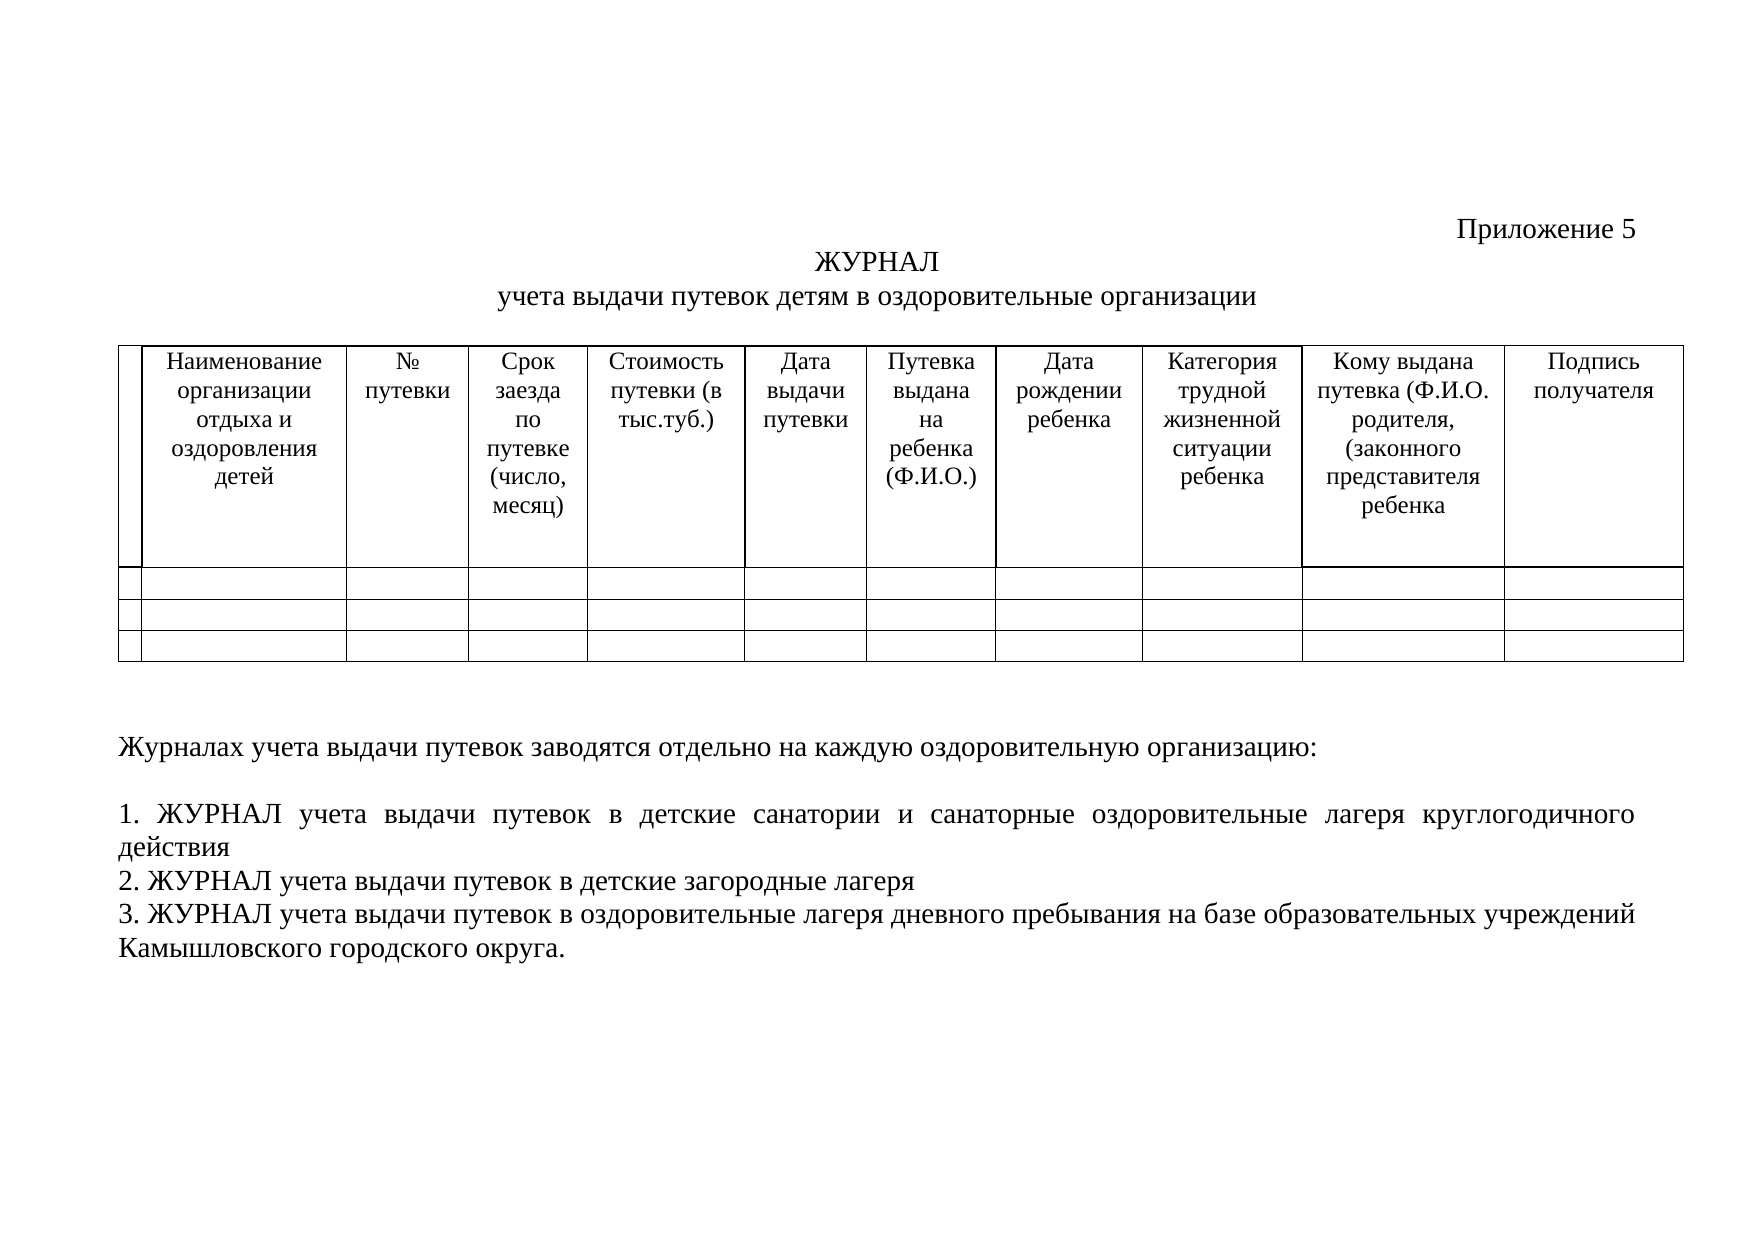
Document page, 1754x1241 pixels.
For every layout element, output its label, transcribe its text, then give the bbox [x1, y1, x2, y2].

table_cell [119, 631, 141, 661]
table_cell [1143, 568, 1302, 599]
text Приложение 5 [118, 211, 1636, 244]
table_cell [745, 568, 866, 599]
table_cell [867, 600, 995, 630]
table_cell [142, 600, 346, 630]
table_cell [347, 631, 468, 661]
table_cell [1143, 600, 1302, 630]
table_header Дата рождении ребенка [997, 347, 1142, 566]
text Журналах учета выдачи путевок заводятся отдельно на каждую оздоровительную организацию: [118, 729, 1636, 762]
table_cell [996, 568, 1142, 599]
text 2. ЖУРНАЛ учета выдачи путевок в детские загородные лагеря [118, 863, 1636, 896]
table_header Наименование организации отдыха и оздоровления детей [143, 347, 346, 566]
table_cell [1143, 631, 1302, 661]
table_cell [1303, 568, 1504, 599]
table_cell [745, 631, 866, 661]
table_header Путевка выдана на ребенка (Ф.И.О.) [867, 347, 995, 566]
table_header № путевки [347, 347, 468, 566]
table_cell [347, 568, 468, 599]
table_header Стоимость путевки (в тыс.туб.) [588, 347, 744, 566]
table_cell [1505, 600, 1683, 630]
table_cell [1505, 568, 1683, 599]
table_header [119, 346, 141, 566]
table_cell [469, 568, 587, 599]
table_cell [1303, 600, 1504, 630]
table_cell [142, 631, 346, 661]
text 3. ЖУРНАЛ учета выдачи путевок в оздоровительные лагеря дневного пребывания на базе образовательных учреждений Камышловского городского округа. [118, 896, 1636, 963]
table_cell [119, 568, 141, 599]
table_cell [469, 631, 587, 661]
table_cell [588, 600, 744, 630]
table_cell [119, 600, 141, 630]
table_header Срок заезда по путевке (число, месяц) [469, 347, 587, 566]
table_cell [588, 631, 744, 661]
text 1. ЖУРНАЛ учета выдачи путевок в детские санатории и санаторные оздоровительные лагеря круглогодичного действия [118, 796, 1636, 863]
table_cell [1505, 631, 1683, 661]
table_cell [1303, 631, 1504, 661]
text учета выдачи путевок детям в оздоровительные организации [118, 278, 1636, 311]
table_cell [469, 600, 587, 630]
table_cell [347, 600, 468, 630]
table_cell [867, 631, 995, 661]
text ЖУРНАЛ [118, 244, 1636, 278]
table_cell [142, 568, 346, 599]
table_header Кому выдана путевка (Ф.И.О. родителя, (законного представителя ребенка [1303, 346, 1504, 566]
table_cell [867, 568, 995, 599]
table_cell [996, 600, 1142, 630]
table_cell [996, 631, 1142, 661]
table_cell [588, 568, 744, 599]
table_cell [745, 600, 866, 630]
table_header Подпись получателя [1505, 346, 1683, 566]
table_header Категория трудной жизненной ситуации ребенка [1143, 347, 1301, 566]
table_header Дата выдачи путевки [746, 347, 866, 566]
